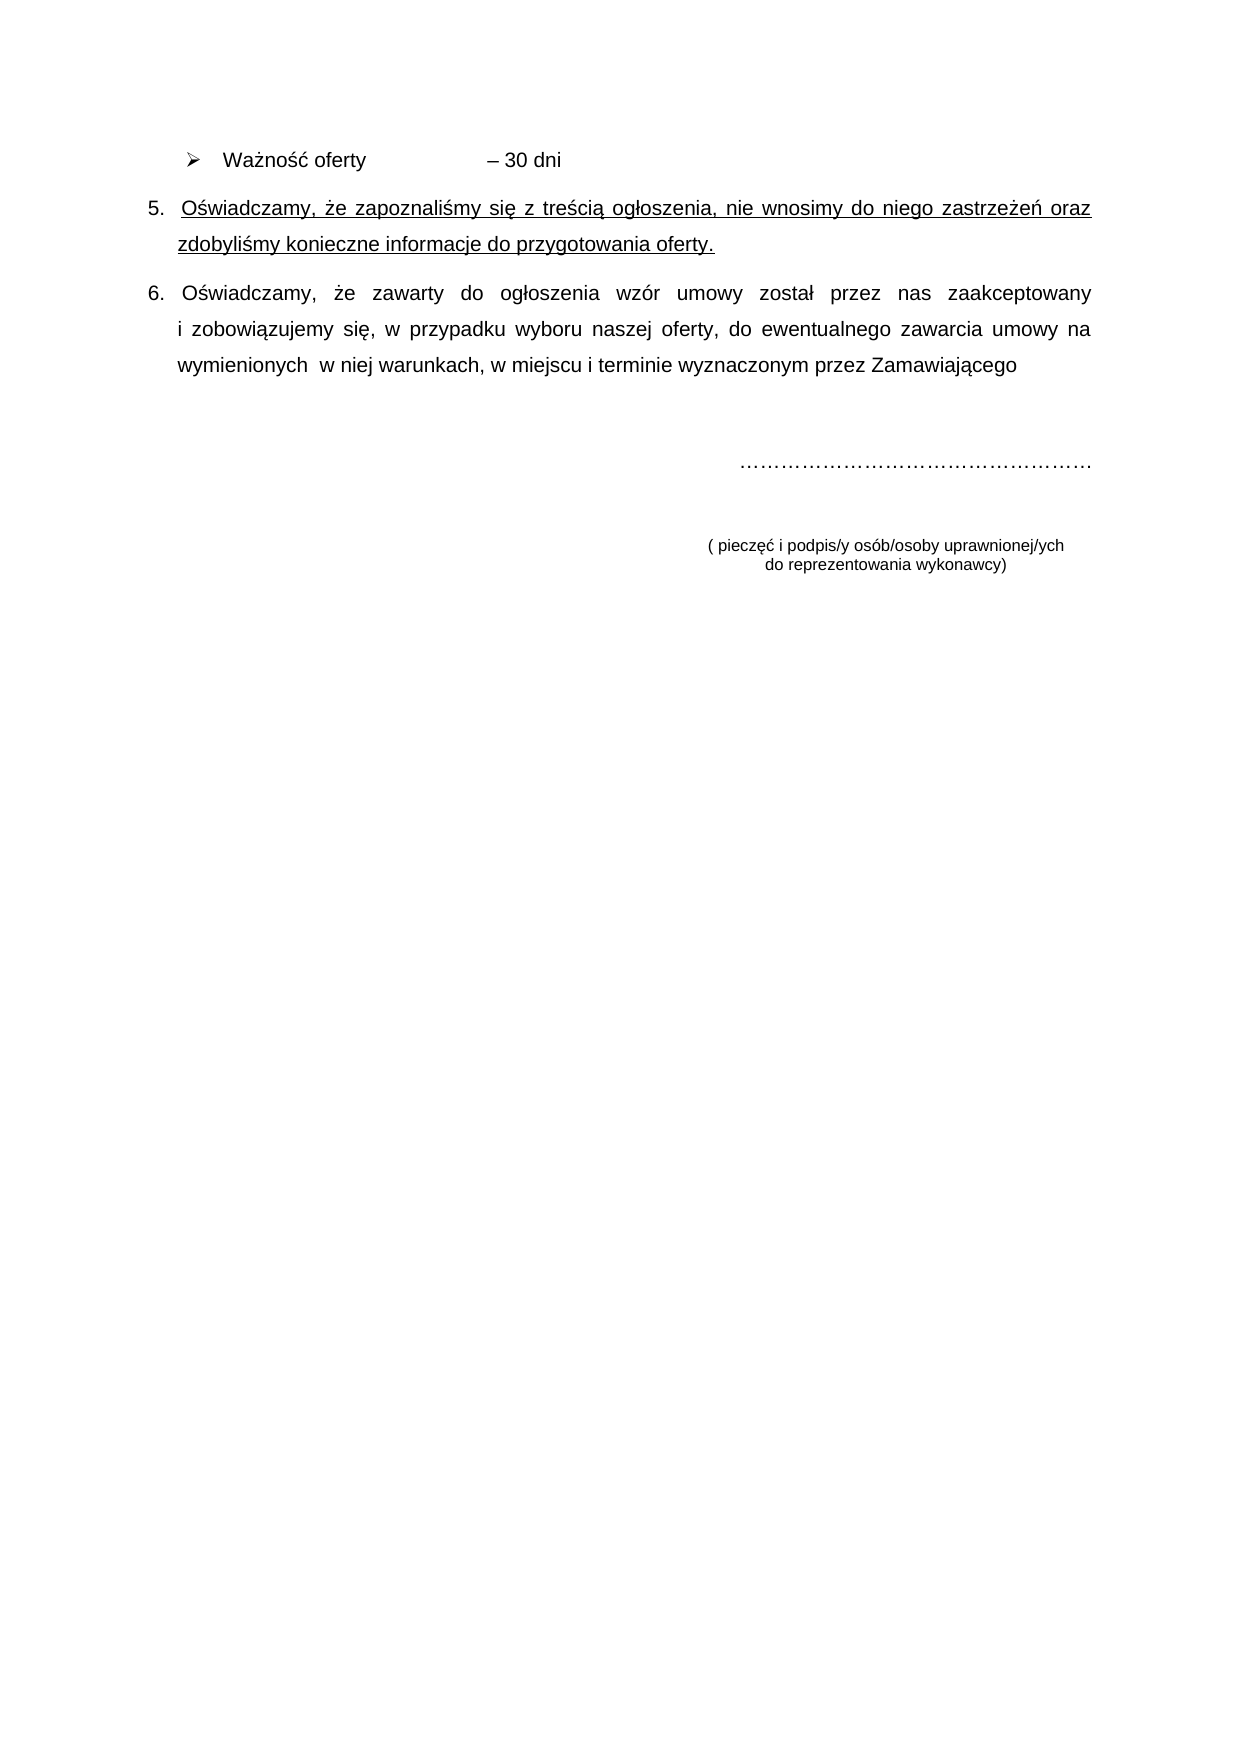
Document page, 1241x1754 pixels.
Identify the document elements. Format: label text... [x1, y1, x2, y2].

text …………………………………………… [148, 449, 1093, 473]
list Ważność oferty – 30 dni [185, 148, 1093, 172]
text ( pieczęć i podpis/y osób/osoby uprawnionej/ych [679, 536, 1093, 555]
text 6. Oświadczamy, że zawarty do ogłoszenia wzór umowy został przez nas zaakceptowany i zobowiązujemy się, w przypadku wyboru naszej oferty, do ewentualnego zawarcia umowy na wymienionych w niej warunkach, w miejscu i terminie wyznaczonym przez Zamawiającego [148, 281, 1093, 376]
text do reprezentowania wykonawcy) [679, 555, 1093, 574]
text 5. Oświadczamy, że zapoznaliśmy się z treścią ogłoszenia, nie wnosimy do niego zastrzeżeń oraz zdobyliśmy konieczne informacje do przygotowania oferty. [148, 196, 1093, 256]
